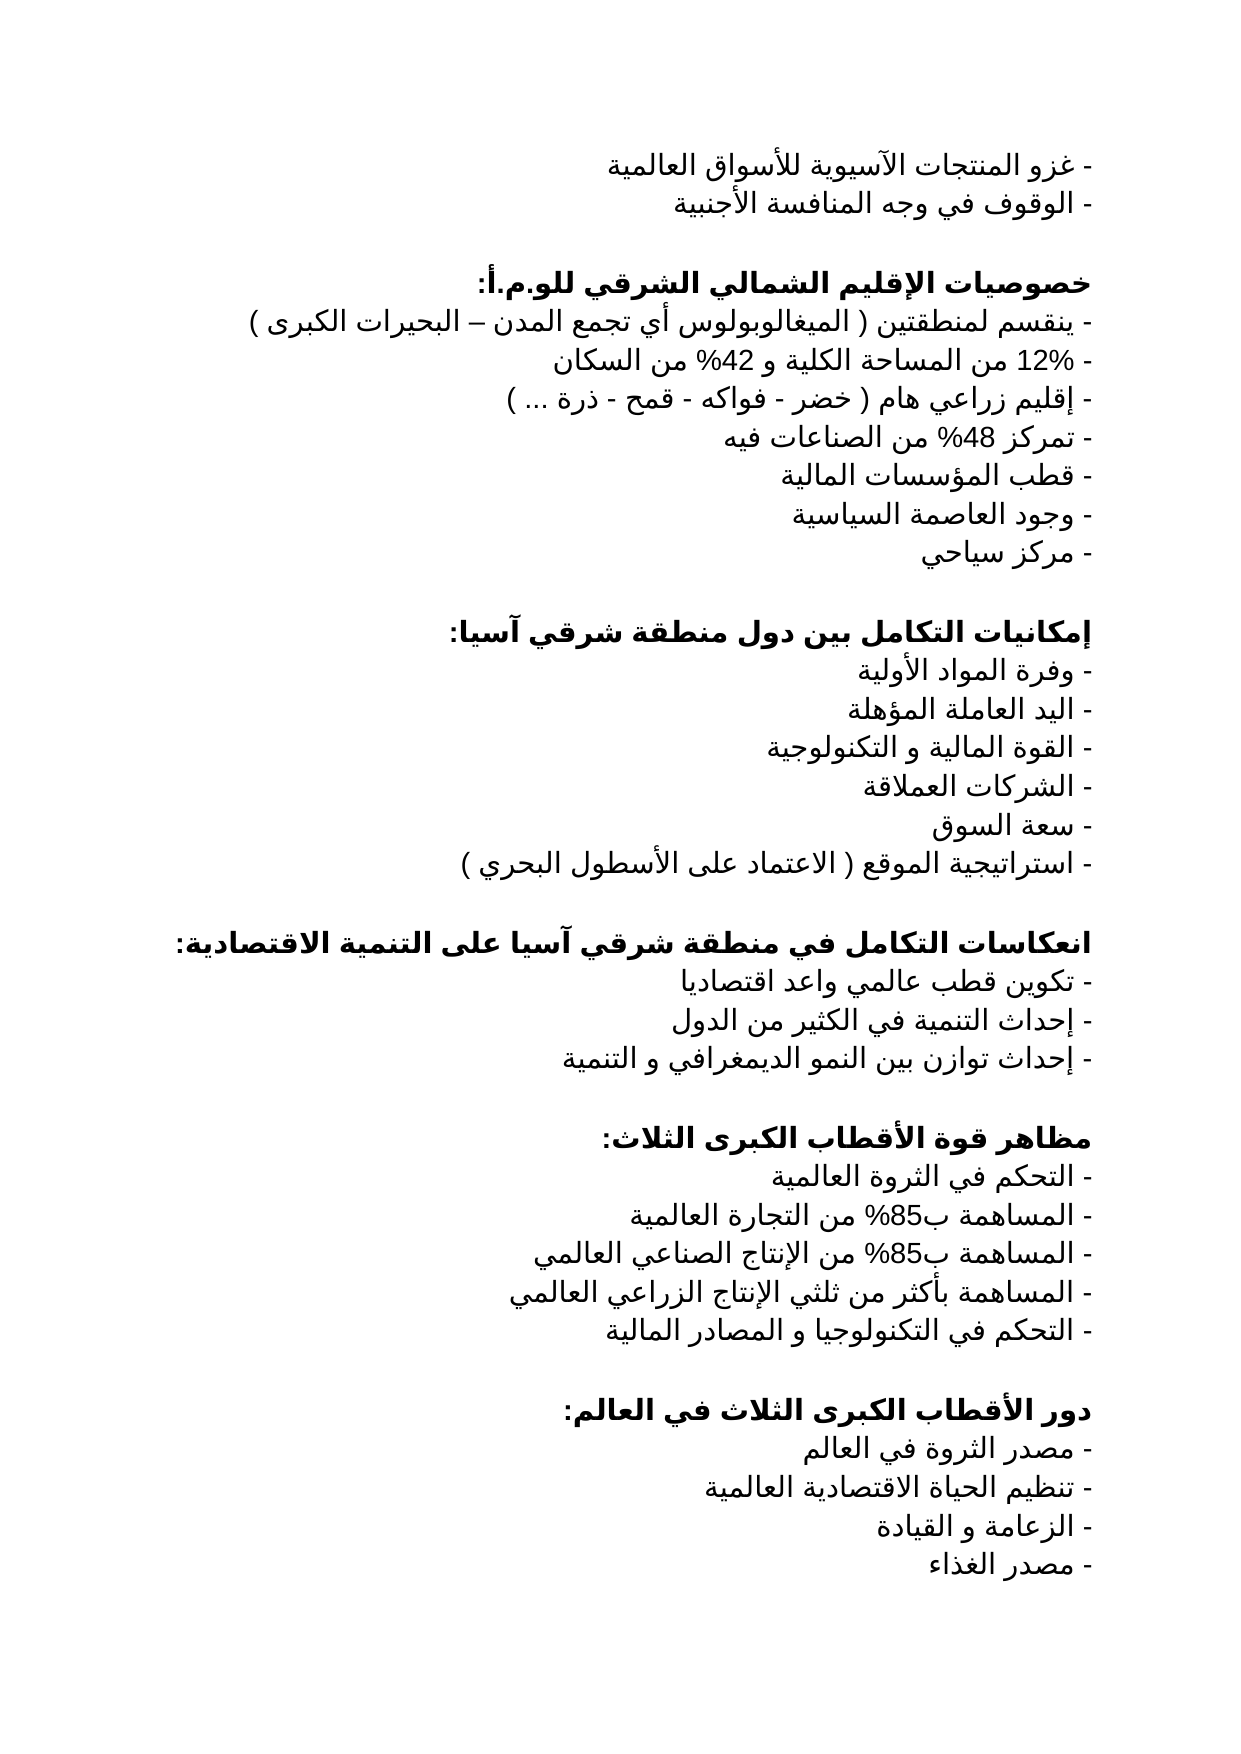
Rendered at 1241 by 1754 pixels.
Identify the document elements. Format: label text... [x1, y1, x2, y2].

text - 12% من المساحة الكلية و 42% من السكان [148, 343, 1093, 376]
text دور الأقطاب الكبرى الثلاث في العالم: [148, 1393, 1093, 1426]
text - قطب المؤسسات المالية [148, 458, 1093, 492]
text - اليد العاملة المؤهلة [148, 692, 1093, 726]
text - المساهمة ب85% من الإنتاج الصناعي العالمي [148, 1236, 1093, 1270]
text مظاهر قوة الأقطاب الكبرى الثلاث: [148, 1121, 1093, 1154]
text - تنظيم الحياة الاقتصادية العالمية [148, 1470, 1093, 1503]
text - تمركز 48% من الصناعات فيه [148, 420, 1093, 453]
text - وفرة المواد الأولية [148, 653, 1093, 687]
text - إقليم زراعي هام ( خضر - فواكه - قمح - ذرة ... ) [148, 381, 1093, 415]
text - التحكم في الثروة العالمية [148, 1159, 1093, 1193]
text - سعة السوق [148, 808, 1093, 841]
text - الوقوف في وجه المنافسة الأجنبية [148, 186, 1093, 220]
text - المساهمة بأكثر من ثلثي الإنتاج الزراعي العالمي [148, 1275, 1093, 1308]
text - الشركات العملاقة [148, 769, 1093, 803]
text - إحداث التنمية في الكثير من الدول [148, 1003, 1093, 1036]
text - وجود العاصمة السياسية [148, 497, 1093, 530]
text - المساهمة ب85% من التجارة العالمية [148, 1198, 1093, 1231]
text - إحداث توازن بين النمو الديمغرافي و التنمية [148, 1041, 1093, 1075]
text - تكوين قطب عالمي واعد اقتصاديا [148, 964, 1093, 998]
text خصوصيات الإقليم الشمالي الشرقي للو.م.أ: [148, 266, 1093, 299]
text - مركز سياحي [148, 535, 1093, 569]
text - مصدر الغذاء [148, 1547, 1093, 1581]
text - الزعامة و القيادة [148, 1508, 1093, 1542]
text إمكانيات التكامل بين دول منطقة شرقي آسيا: [148, 615, 1093, 648]
text - القوة المالية و التكنولوجية [148, 731, 1093, 764]
text - غزو المنتجات الآسيوية للأسواق العالمية [148, 148, 1093, 181]
text - التحكم في التكنولوجيا و المصادر المالية [148, 1313, 1093, 1347]
text انعكاسات التكامل في منطقة شرقي آسيا على التنمية الاقتصادية: [148, 926, 1093, 959]
text - استراتيجية الموقع ( الاعتماد على الأسطول البحري ) [148, 846, 1093, 880]
text - مصدر الثروة في العالم [148, 1431, 1093, 1465]
text - ينقسم لمنطقتين ( الميغالوبولوس أي تجمع المدن – البحيرات الكبرى ) [148, 304, 1093, 338]
